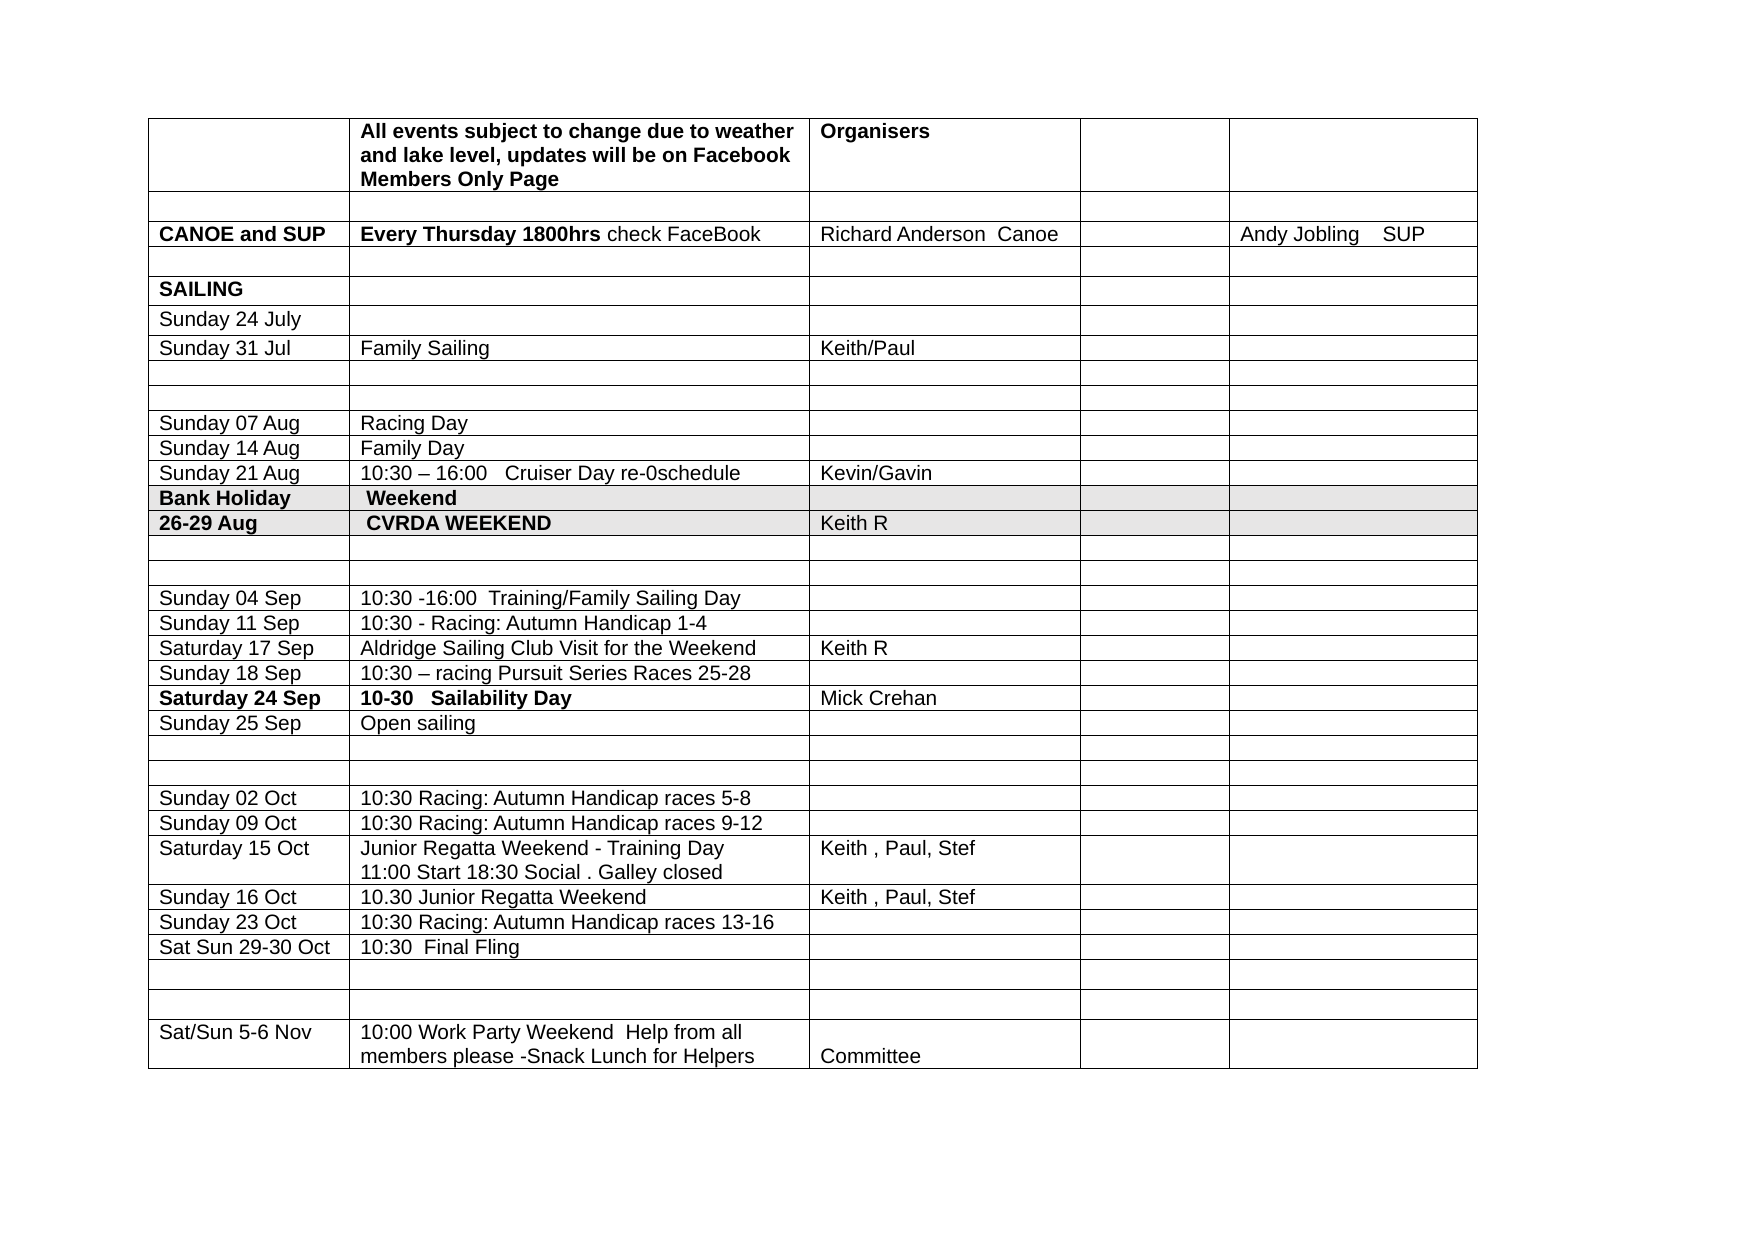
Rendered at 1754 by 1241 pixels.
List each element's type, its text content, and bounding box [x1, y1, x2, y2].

table_cell Andy Jobling SUP [1230, 222, 1477, 246]
table_cell [810, 361, 1080, 385]
table_cell [149, 386, 349, 410]
table_cell Every Thursday 1800hrs check FaceBook [350, 222, 809, 246]
table_cell [1230, 711, 1477, 735]
table_cell [1081, 511, 1229, 535]
table_cell [1230, 960, 1477, 989]
table_cell [1081, 586, 1229, 610]
table_cell [1230, 736, 1477, 760]
table_cell CANOE and SUP [149, 222, 349, 246]
table_cell [1081, 1020, 1229, 1068]
table_cell [350, 192, 809, 221]
table_cell [1230, 1020, 1477, 1068]
table_cell Sunday 09 Oct [149, 811, 349, 835]
table_cell [810, 811, 1080, 835]
table_cell Sat Sun 29-30 Oct [149, 935, 349, 959]
table_cell [1081, 277, 1229, 305]
table_cell [810, 786, 1080, 810]
table_cell 10:30 Final Fling [350, 935, 809, 959]
table_cell [1081, 536, 1229, 560]
table_cell [1230, 885, 1477, 909]
table_cell [1081, 990, 1229, 1019]
table_cell [149, 960, 349, 989]
table_cell 10:30 - Racing: Autumn Handicap 1-4 [350, 611, 809, 635]
table_cell Sunday 11 Sep [149, 611, 349, 635]
table_cell Keith/Paul [810, 336, 1080, 360]
table_cell [810, 960, 1080, 989]
table_cell 10:30 -16:00 Training/Family Sailing Day [350, 586, 809, 610]
table_cell [1081, 192, 1229, 221]
table_cell [810, 277, 1080, 305]
table_cell [810, 436, 1080, 460]
table_cell [149, 761, 349, 785]
table_cell [1230, 811, 1477, 835]
table_cell [1081, 836, 1229, 884]
table_cell [1230, 461, 1477, 485]
table_cell [1230, 436, 1477, 460]
table_cell Sunday 04 Sep [149, 586, 349, 610]
table_cell [1230, 306, 1477, 335]
table_cell [1230, 411, 1477, 435]
table_cell [1230, 611, 1477, 635]
table_cell [1230, 511, 1477, 535]
table_cell [1230, 786, 1477, 810]
table_cell [350, 990, 809, 1019]
table_header [1230, 119, 1477, 191]
table_cell [1081, 461, 1229, 485]
table_cell 10:30 Racing: Autumn Handicap races 13-16 [350, 910, 809, 934]
table_cell 10:30 – 16:00 Cruiser Day re-0schedule [350, 461, 809, 485]
table_cell [350, 960, 809, 989]
table_cell Sunday 23 Oct [149, 910, 349, 934]
table_cell CVRDA WEEKEND [350, 511, 809, 535]
table_cell [810, 192, 1080, 221]
table_cell 26-29 Aug [149, 511, 349, 535]
table_cell [1081, 611, 1229, 635]
table_cell [1081, 386, 1229, 410]
table_cell [1081, 661, 1229, 685]
table_cell Keith , Paul, Stef [810, 885, 1080, 909]
table_cell Saturday 24 Sep [149, 686, 349, 710]
table_header [149, 119, 349, 191]
table_cell Sat/Sun 5-6 Nov [149, 1020, 349, 1068]
table_cell [810, 586, 1080, 610]
table_header All events subject to change due to weather and lake level, updates will be on Facebook Members Only Page [350, 119, 809, 191]
table_cell [1081, 786, 1229, 810]
table_cell Keith R [810, 511, 1080, 535]
table_cell [1081, 561, 1229, 585]
table_cell [1230, 192, 1477, 221]
table_cell Committee [810, 1020, 1080, 1068]
table_cell [810, 386, 1080, 410]
table_cell [350, 761, 809, 785]
table_cell [1081, 361, 1229, 385]
table_cell [810, 306, 1080, 335]
table_cell [1230, 361, 1477, 385]
table_cell Family Day [350, 436, 809, 460]
table_header [1081, 119, 1229, 191]
table_cell [149, 247, 349, 276]
table_cell [1081, 960, 1229, 989]
table_cell [149, 990, 349, 1019]
table_cell [149, 361, 349, 385]
table_cell Sunday 24 July [149, 306, 349, 335]
table_cell [1230, 336, 1477, 360]
table_cell 10:30 – racing Pursuit Series Races 25-28 [350, 661, 809, 685]
table_cell Sunday 14 Aug [149, 436, 349, 460]
table_cell [1081, 935, 1229, 959]
table_cell Sunday 31 Jul [149, 336, 349, 360]
table_cell 10.30 Junior Regatta Weekend [350, 885, 809, 909]
table_cell [149, 192, 349, 221]
table_cell [810, 411, 1080, 435]
table_cell Mick Crehan [810, 686, 1080, 710]
table_header Organisers [810, 119, 1080, 191]
table_cell Racing Day [350, 411, 809, 435]
table_cell Sunday 18 Sep [149, 661, 349, 685]
table_cell [1230, 561, 1477, 585]
table_cell Sunday 21 Aug [149, 461, 349, 485]
table_cell [1081, 336, 1229, 360]
table_cell Sunday 02 Oct [149, 786, 349, 810]
table_cell [350, 306, 809, 335]
table_cell [1081, 736, 1229, 760]
table_cell [149, 536, 349, 560]
table_cell [350, 386, 809, 410]
table_cell Junior Regatta Weekend - Training Day 11:00 Start 18:30 Social . Galley closed [350, 836, 809, 884]
table_cell Saturday 17 Sep [149, 636, 349, 660]
table_cell [1081, 885, 1229, 909]
table_cell [1081, 486, 1229, 510]
table_cell [1081, 910, 1229, 934]
table_cell [1230, 990, 1477, 1019]
table_cell [1230, 247, 1477, 276]
table_cell [1081, 222, 1229, 246]
table_cell [149, 736, 349, 760]
table_cell [1081, 761, 1229, 785]
table_cell [350, 361, 809, 385]
table_cell 10:30 Racing: Autumn Handicap races 5-8 [350, 786, 809, 810]
table_cell [810, 486, 1080, 510]
table_cell [810, 990, 1080, 1019]
table_cell Bank Holiday [149, 486, 349, 510]
table_cell [1230, 910, 1477, 934]
table_cell [1230, 386, 1477, 410]
table_cell [810, 561, 1080, 585]
table_cell [1081, 711, 1229, 735]
table_cell [350, 277, 809, 305]
table_cell [1230, 935, 1477, 959]
table_cell [810, 935, 1080, 959]
table_cell Keith R [810, 636, 1080, 660]
table_cell [810, 761, 1080, 785]
table_cell [1230, 586, 1477, 610]
table_cell [1230, 836, 1477, 884]
table_cell Richard Anderson Canoe [810, 222, 1080, 246]
table_cell [1081, 436, 1229, 460]
table_cell Open sailing [350, 711, 809, 735]
table_cell [1230, 661, 1477, 685]
table_cell Family Sailing [350, 336, 809, 360]
table_cell Keith , Paul, Stef [810, 836, 1080, 884]
table_cell Kevin/Gavin [810, 461, 1080, 485]
table_cell [1081, 686, 1229, 710]
table_cell [1230, 536, 1477, 560]
table_cell [810, 611, 1080, 635]
table_cell [1230, 486, 1477, 510]
table_cell [810, 247, 1080, 276]
table_cell [1081, 306, 1229, 335]
table_cell Sunday 16 Oct [149, 885, 349, 909]
table_cell 10:30 Racing: Autumn Handicap races 9-12 [350, 811, 809, 835]
table_cell [350, 536, 809, 560]
table_cell [1081, 411, 1229, 435]
table_cell [1230, 761, 1477, 785]
table_cell [1081, 247, 1229, 276]
table_cell Aldridge Sailing Club Visit for the Weekend [350, 636, 809, 660]
table_cell [1081, 811, 1229, 835]
table_cell [810, 736, 1080, 760]
table_cell [810, 711, 1080, 735]
table_cell Sunday 25 Sep [149, 711, 349, 735]
table_cell Sunday 07 Aug [149, 411, 349, 435]
table_cell Saturday 15 Oct [149, 836, 349, 884]
table_cell [350, 247, 809, 276]
table_cell [810, 910, 1080, 934]
table_cell 10:00 Work Party Weekend Help from all members please -Snack Lunch for Helpers [350, 1020, 809, 1068]
table_cell [350, 736, 809, 760]
table_cell [1230, 636, 1477, 660]
table_cell [350, 561, 809, 585]
table_cell [1081, 636, 1229, 660]
table_cell [810, 661, 1080, 685]
table_cell [1230, 686, 1477, 710]
table_cell [1230, 277, 1477, 305]
table_cell 10-30 Sailability Day [350, 686, 809, 710]
table_cell [149, 561, 349, 585]
table_cell SAILING [149, 277, 349, 305]
table_cell Weekend [350, 486, 809, 510]
table_cell [810, 536, 1080, 560]
